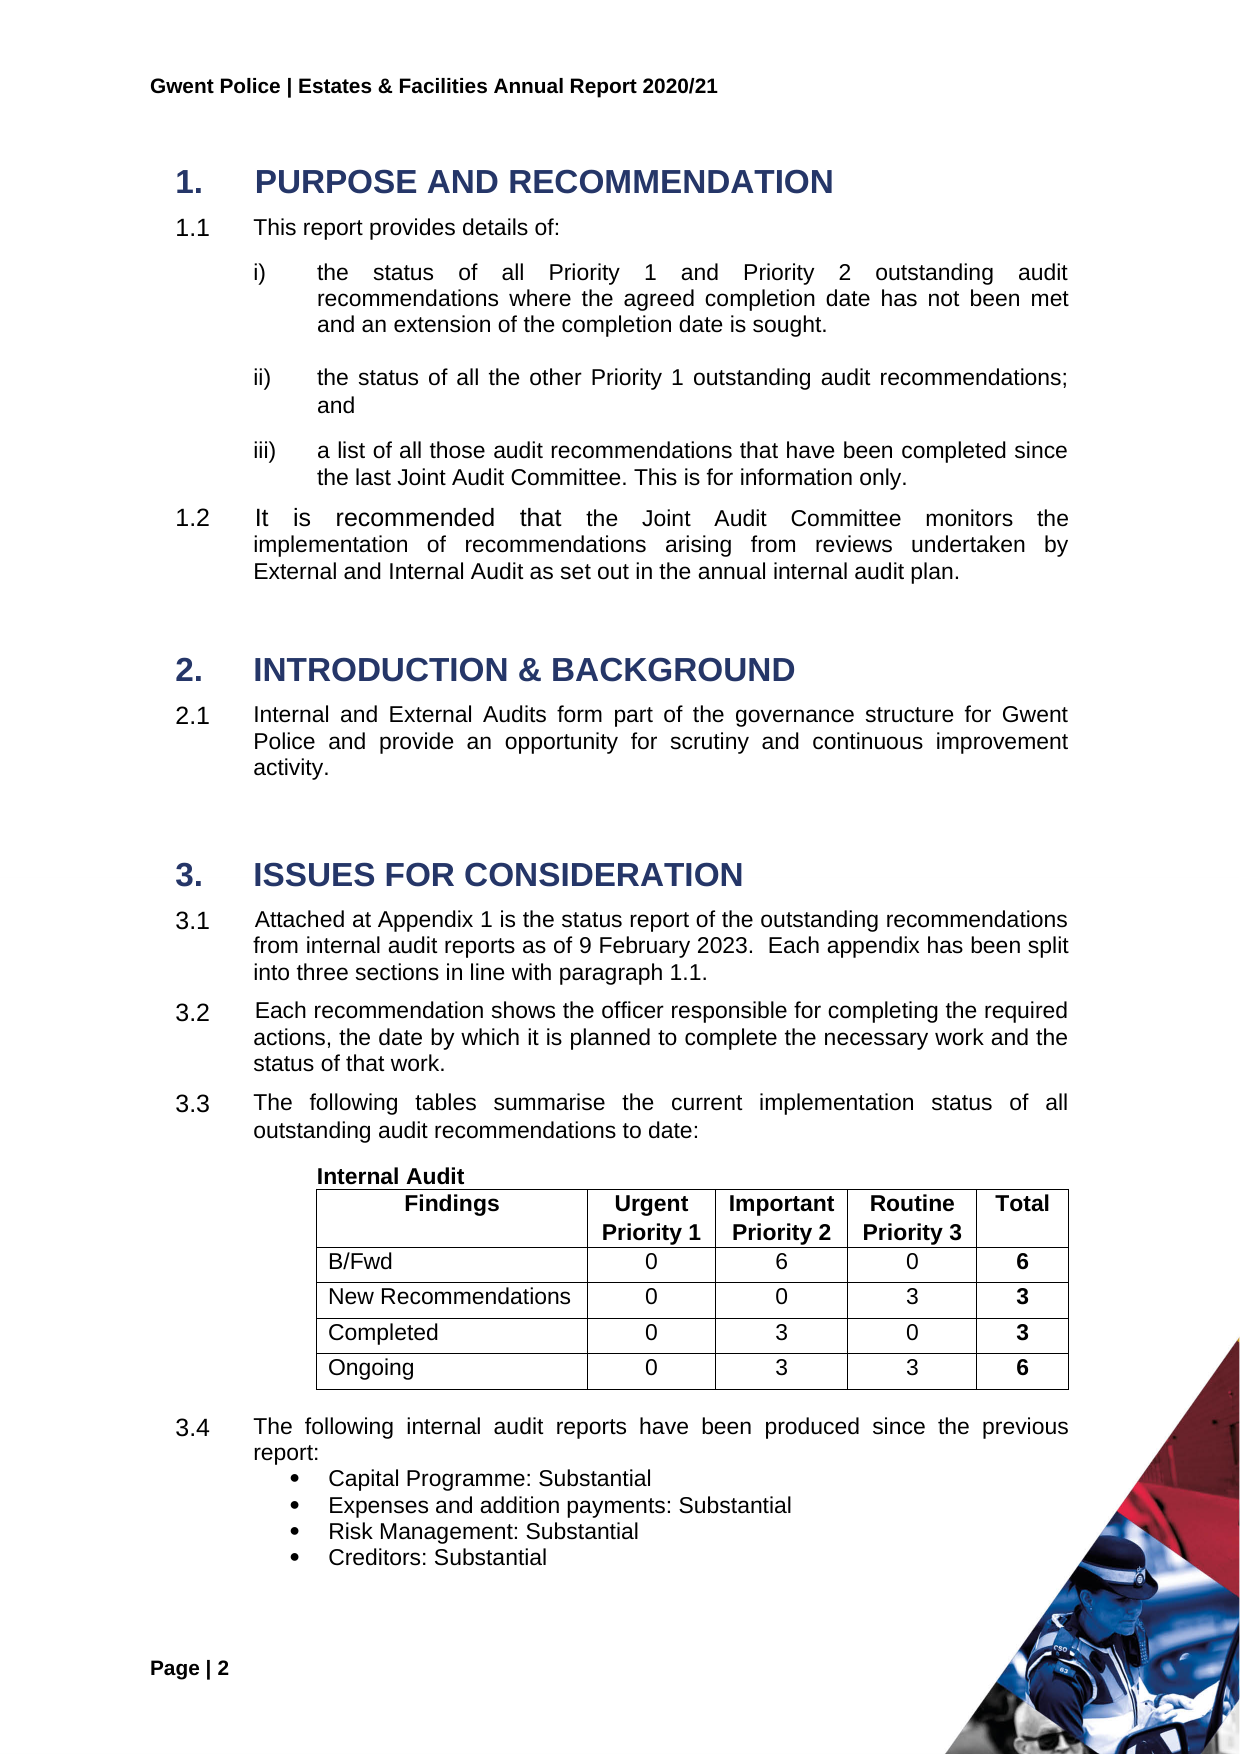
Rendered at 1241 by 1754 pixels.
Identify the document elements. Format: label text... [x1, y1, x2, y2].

table_cell Attached at Appendix 1 is the status report of the outstanding recommendations from internal audit reports as of 9 February 2023. Each appendix has been split into three sections in line with paragraph 1.1. [242, 906, 1080, 997]
table_cell Each recommendation shows the officer responsible for completing the required actions, the date by which it is planned to complete the necessary work and the status of that work. [242, 998, 1080, 1089]
table_header 1. [164, 150, 242, 213]
table_cell 3.3 [164, 1089, 242, 1413]
table_cell Internal and External Audits form part of the governance structure for Gwent Police and provide an opportunity for scrutiny and continuous improvement activity. [242, 701, 1080, 842]
table_cell 3.1 [164, 906, 242, 997]
table_cell INTRODUCTION & BACKGROUND [242, 638, 1080, 701]
table_cell 1.2 [164, 503, 242, 638]
picture [0, 1, 1240, 1754]
table_cell 2.1 [164, 701, 242, 842]
table_cell The following tables summarise the current implementation status of all outstanding audit recommendations to date: Internal Audit [242, 1089, 1080, 1413]
table_cell 3.4 [164, 1413, 242, 1587]
table_cell 2. [164, 638, 242, 701]
table_cell ISSUES FOR CONSIDERATION [242, 843, 1080, 906]
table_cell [242, 1413, 1080, 1587]
table_cell It is recommended that the Joint Audit Committee monitors the implementation of recommendations arising from reviews undertaken by External and Internal Audit as set out in the annual internal audit plan. [242, 503, 1080, 638]
table_cell This report provides details of: the status of all Priority 1 and Priority 2 outstanding audit recommendations where the agreed completion date has not been met and an extension of the completion date is sought. ii) the status of all the other Priority 1 outstanding audit recommendations; and iii) a list of all those audit recommendations that have been completed since the last Joint Audit Committee. This is for information only. [242, 214, 1080, 503]
table_cell 3.2 [164, 998, 242, 1089]
table_cell 1.1 [164, 214, 242, 503]
table_cell 3. [164, 843, 242, 906]
table_header PURPOSE AND RECOMMENDATION [242, 150, 1080, 213]
